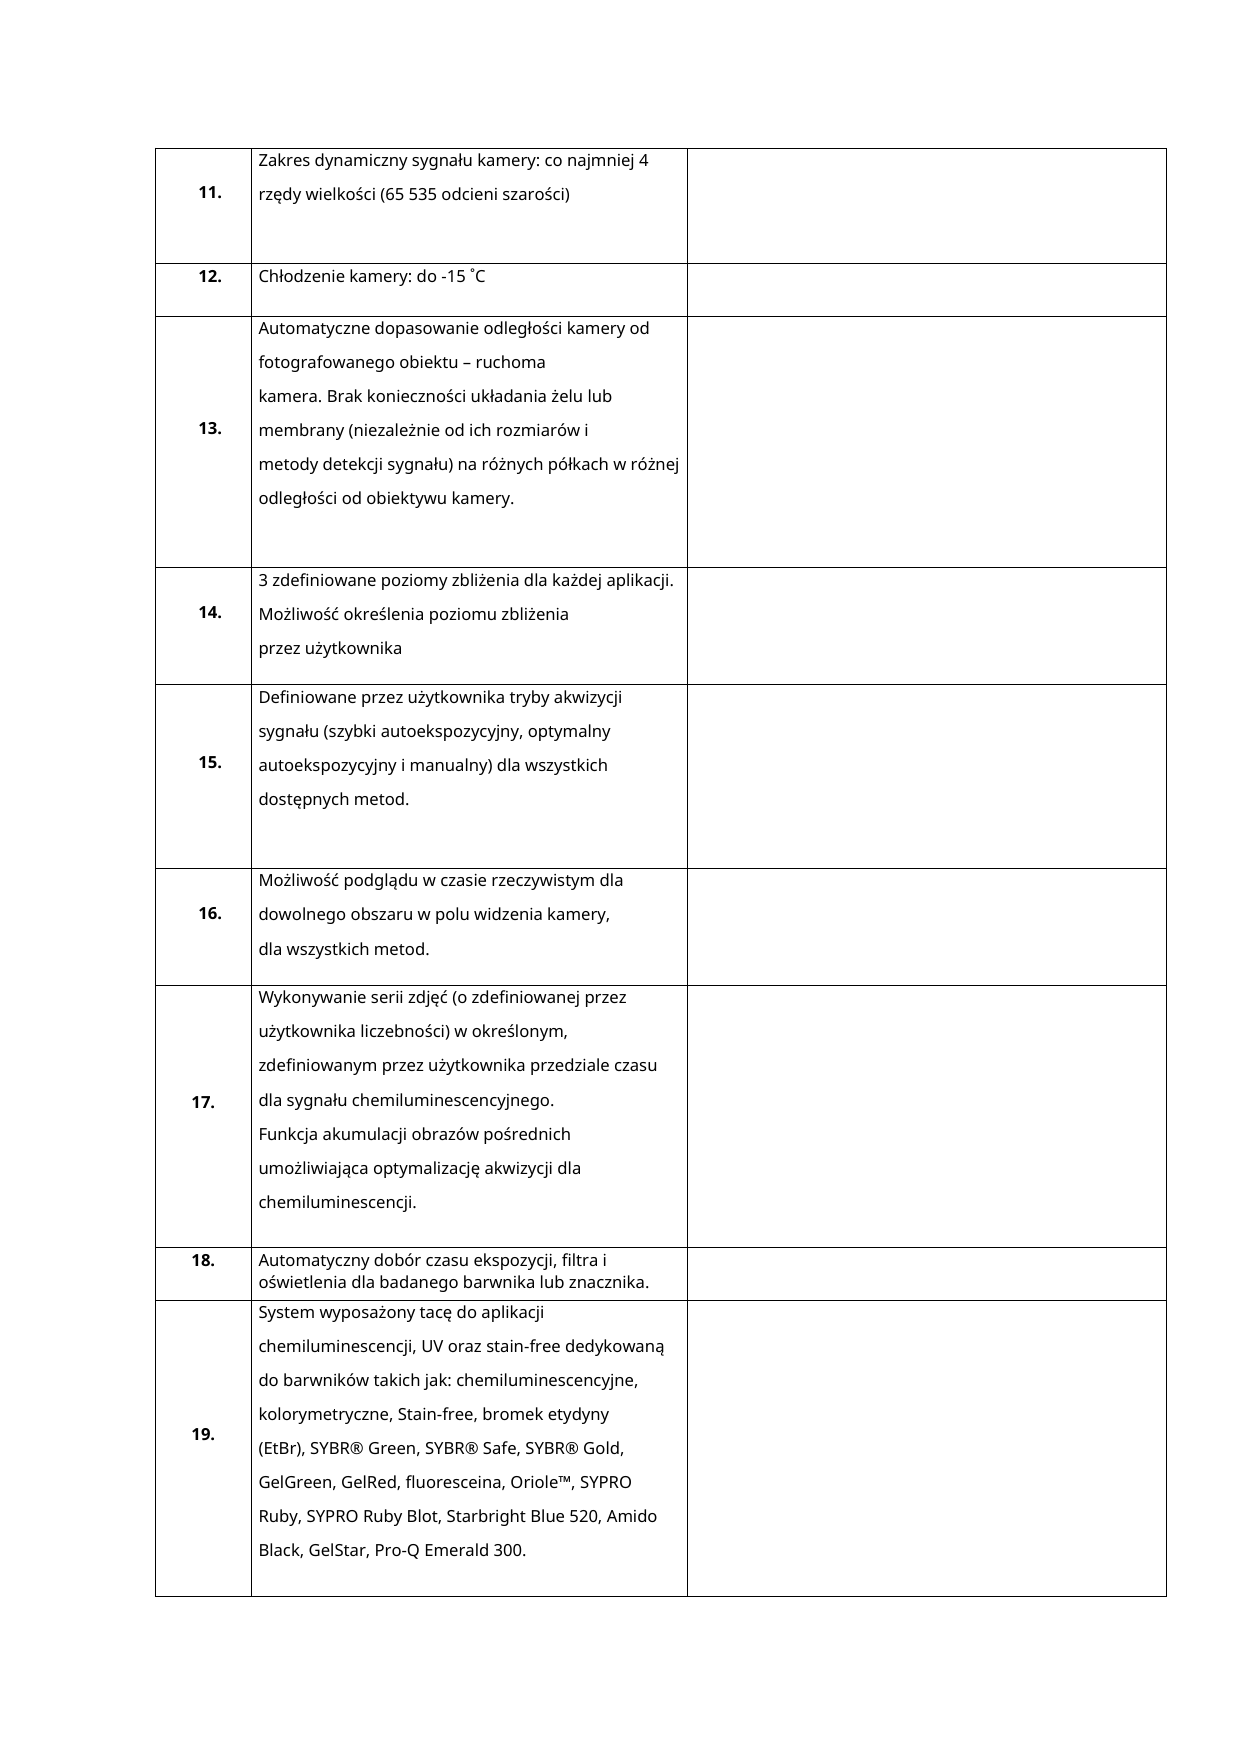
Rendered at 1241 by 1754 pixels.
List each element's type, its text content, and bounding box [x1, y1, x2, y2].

table_cell 17. [156, 986, 251, 1247]
table_cell 12. [156, 264, 251, 316]
table_cell [688, 264, 1166, 316]
table_cell 16. [156, 869, 251, 985]
table_cell [688, 986, 1166, 1247]
table_cell 3 zdefiniowane poziomy zbliżenia dla każdej aplikacji. Możliwość określenia poziomu zbliżenia przez użytkownika [252, 568, 687, 684]
table_cell [688, 1301, 1166, 1596]
table_cell Automatyczny dobór czasu ekspozycji, filtra i oświetlenia dla badanego barwnika lub znacznika. [252, 1248, 687, 1299]
table_cell 14. [156, 568, 251, 684]
table_cell 11. [156, 149, 251, 263]
table_cell [688, 149, 1166, 263]
table_cell [688, 568, 1166, 684]
table_cell Możliwość podglądu w czasie rzeczywistym dla dowolnego obszaru w polu widzenia kamery, dla wszystkich metod. [252, 869, 687, 985]
table_cell [688, 317, 1166, 567]
table_cell Definiowane przez użytkownika tryby akwizycji sygnału (szybki autoekspozycyjny, optymalny autoekspozycyjny i manualny) dla wszystkich dostępnych metod. [252, 685, 687, 868]
table_cell 19. [156, 1301, 251, 1596]
table_cell 18. [156, 1248, 251, 1299]
table_cell Wykonywanie serii zdjęć (o zdefiniowanej przez użytkownika liczebności) w określonym, zdefiniowanym przez użytkownika przedziale czasu dla sygnału chemiluminescencyjnego. Funkcja akumulacji obrazów pośrednich umożliwiająca optymalizację akwizycji dla chemiluminescencji. [252, 986, 687, 1247]
table_cell System wyposażony tacę do aplikacji chemiluminescencji, UV oraz stain-free dedykowaną do barwników takich jak: chemiluminescencyjne, kolorymetryczne, Stain-free, bromek etydyny (EtBr), SYBR® Green, SYBR® Safe, SYBR® Gold, GelGreen, GelRed, fluoresceina, Oriole™, SYPRO Ruby, SYPRO Ruby Blot, Starbright Blue 520, Amido Black, GelStar, Pro-Q Emerald 300. [252, 1301, 687, 1596]
table_cell Zakres dynamiczny sygnału kamery: co najmniej 4 rzędy wielkości (65 535 odcieni szarości) [252, 149, 687, 263]
table_cell 13. [156, 317, 251, 567]
table_cell [688, 685, 1166, 868]
table_cell [688, 869, 1166, 985]
table_cell 15. [156, 685, 251, 868]
table_cell Chłodzenie kamery: do -15 ˚C [252, 264, 687, 316]
table_cell Automatyczne dopasowanie odległości kamery od fotografowanego obiektu – ruchoma kamera. Brak konieczności układania żelu lub membrany (niezależnie od ich rozmiarów i metody detekcji sygnału) na różnych półkach w różnej odległości od obiektywu kamery. [252, 317, 687, 567]
table_cell [688, 1248, 1166, 1299]
